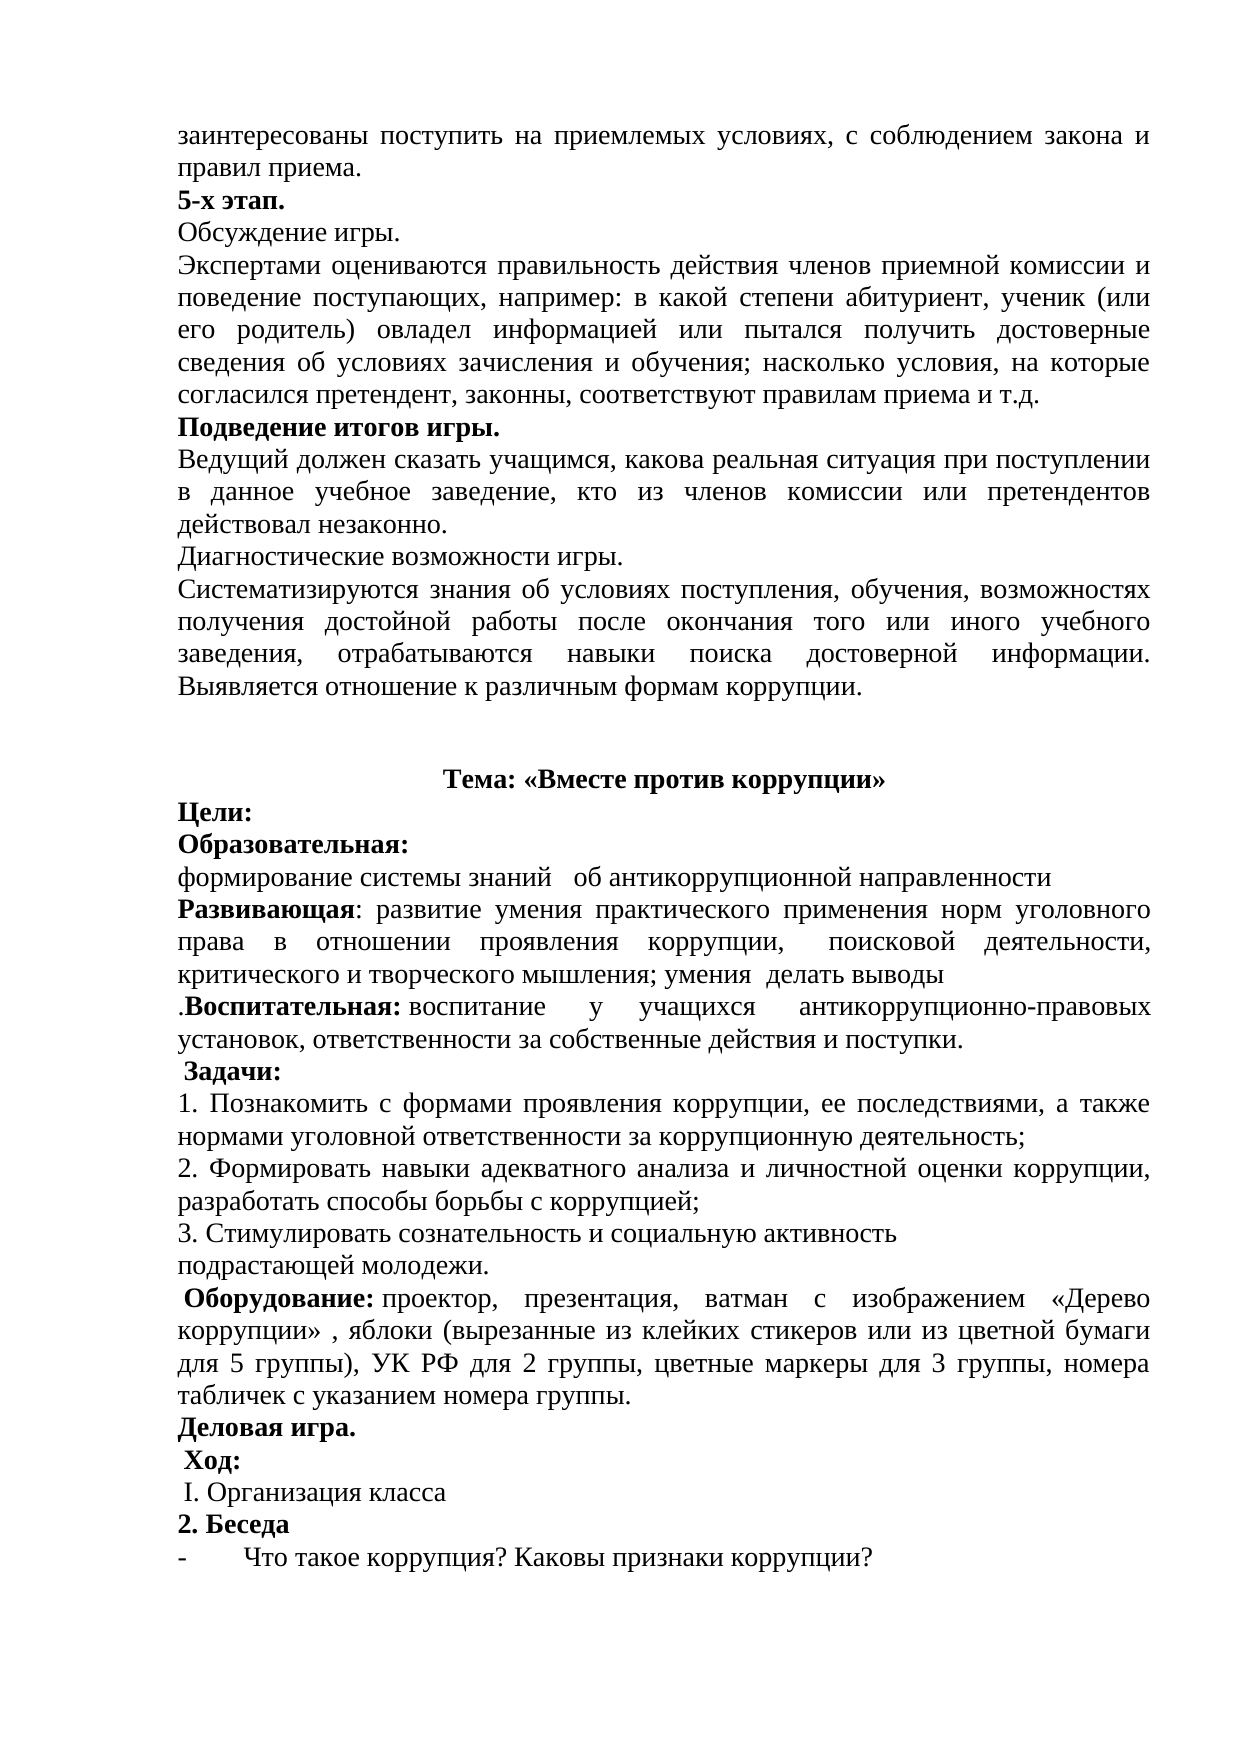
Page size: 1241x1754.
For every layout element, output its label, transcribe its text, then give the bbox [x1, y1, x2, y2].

text Ведущий должен сказать учащимся, какова реальная ситуация при поступлении в данное учебное заведение, кто из членов комиссии или претендентов действовал незаконно. [177, 442, 1152, 539]
text Тема: «Вместе против коррупции» [177, 762, 1152, 795]
text Образовательная: [177, 827, 1152, 860]
text Задачи: [177, 1054, 1152, 1086]
text Оборудование: проектор, презентация, ватман с изображением «Дерево коррупции» , яблоки (вырезанные из клейких стикеров или из цветной бумаги для 5 группы), УК РФ для 2 группы, цветные маркеры для 3 группы, номера табличек с указанием номера группы. [177, 1281, 1152, 1410]
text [177, 118, 1152, 183]
text 5-х этап. [177, 183, 1152, 215]
text подрастающей молодежи. [177, 1248, 1152, 1281]
text .Воспитательная: воспитание у учащихся антикоррупционно-правовых установок, ответственности за собственные действия и поступки. [177, 989, 1152, 1054]
text 1. Познакомить с формами проявления коррупции, ее последствиями, а также нормами уголовной ответственности за коррупционную деятельность; [177, 1086, 1152, 1151]
text Подведение итогов игры. [177, 410, 1152, 442]
text Диагностические возможности игры. [177, 539, 1152, 572]
text формирование системы знаний об антикоррупционной направленности [177, 860, 1152, 892]
text Цели: [177, 795, 1152, 827]
text Систематизируются знания об условиях поступления, обучения, возможностях получения достойной работы после окончания того или иного учебного заведения, отрабатываются навыки поиска достоверной информации. Выявляется отношение к различным формам коррупции. [177, 572, 1152, 701]
text 3. Стимулировать сознательность и социальную активность [177, 1216, 1152, 1248]
text Экспертами оцениваются правильность действия членов приемной комиссии и поведение поступающих, например: в какой степени абитуриент, ученик (или его родитель) овладел информацией или пытался получить достоверные сведения об условиях зачисления и обучения; насколько условия, на которые согласился претендент, законны, соответствуют правилам приема и т.д. [177, 248, 1152, 410]
text Развивающая: развитие умения практического применения норм уголовного права в отношении проявления коррупции, поисковой деятельности, критического и творческого мышления; умения делать выводы [177, 892, 1152, 989]
text Ход: [177, 1443, 1152, 1475]
text Обсуждение игры. [177, 215, 1152, 248]
text Деловая игра. [177, 1410, 1152, 1443]
text 2. Формировать навыки адекватного анализа и личностной оценки коррупции, разработать способы борьбы с коррупцией; [177, 1151, 1152, 1216]
text - Что такое коррупция? Каковы признаки коррупции? [177, 1540, 1152, 1572]
text I. Организация класса [177, 1475, 1152, 1508]
text 2. Беседа [177, 1508, 1152, 1540]
